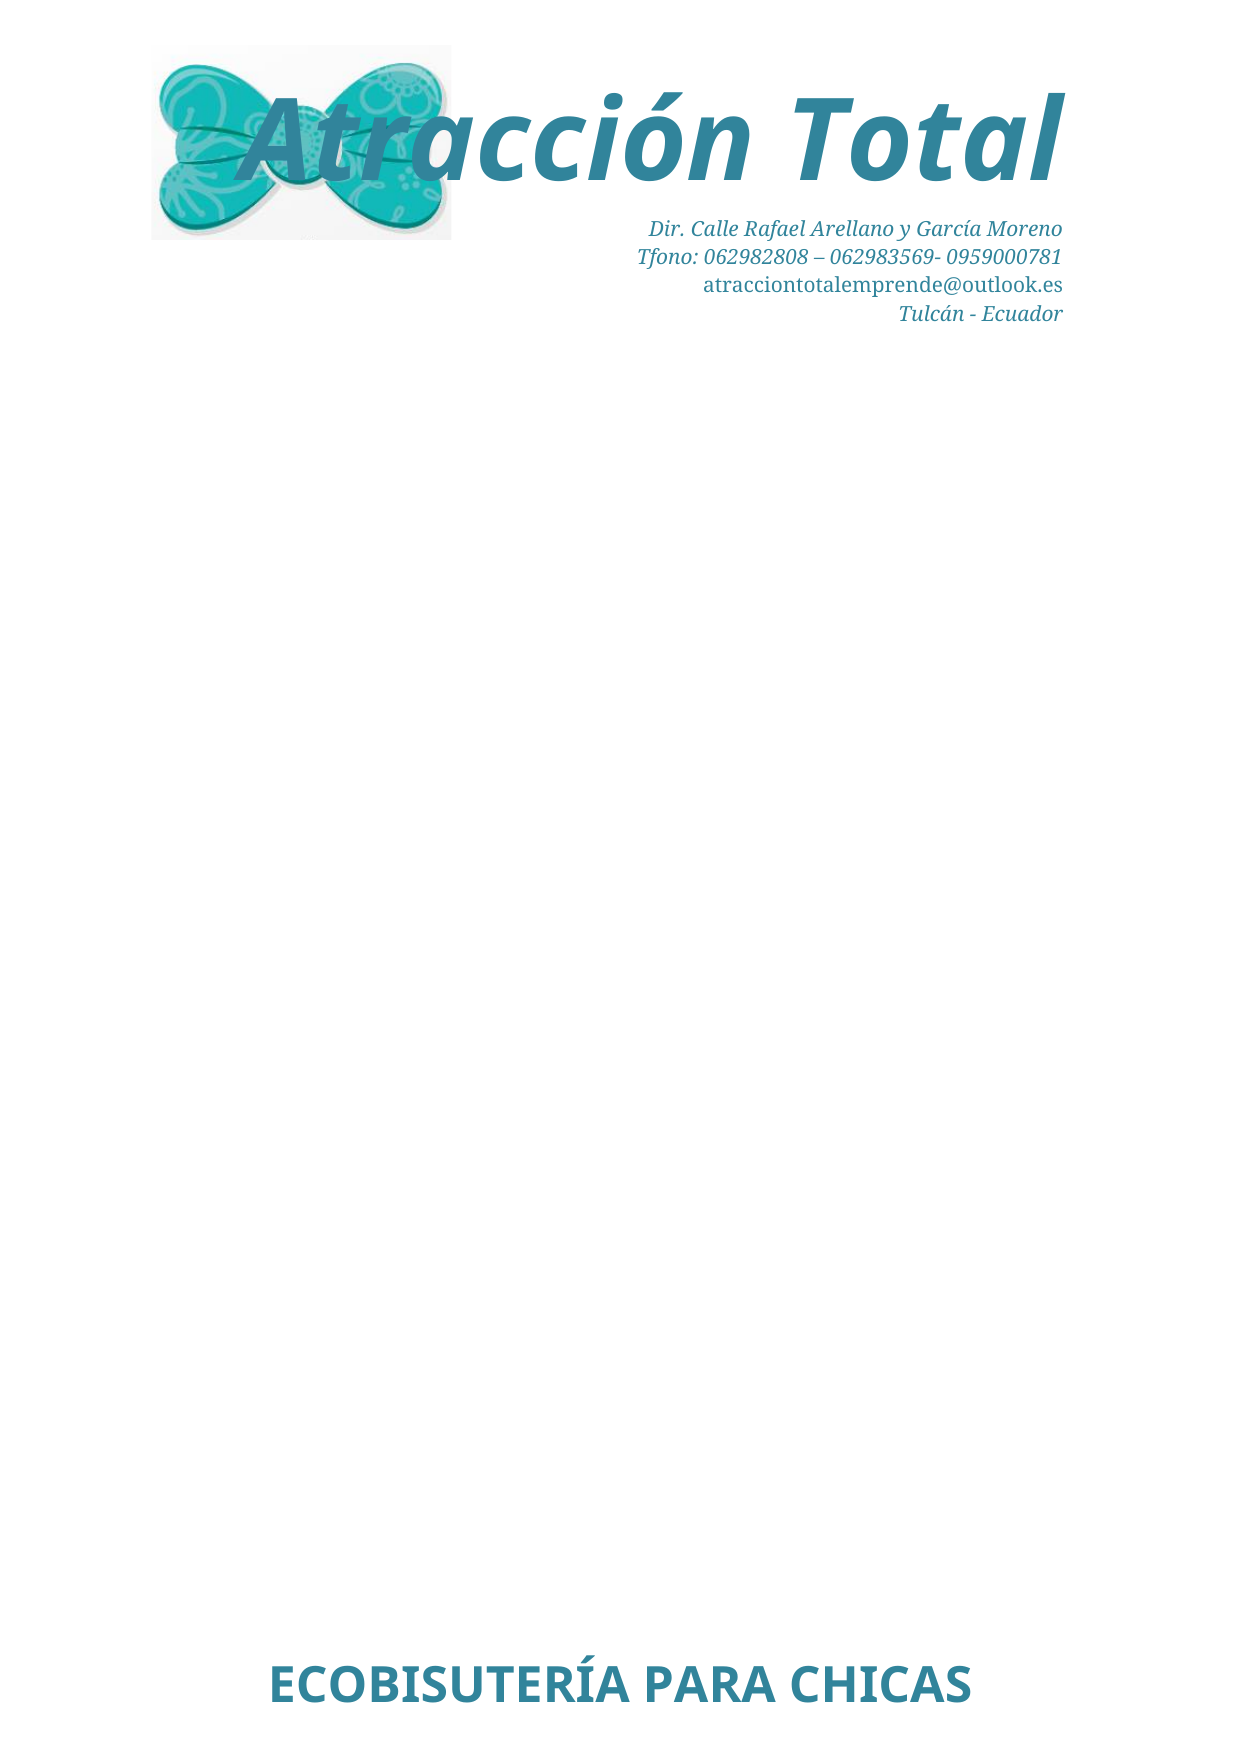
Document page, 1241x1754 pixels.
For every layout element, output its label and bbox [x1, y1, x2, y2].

picture [429, 130, 452, 167]
picture [151, 45, 452, 240]
